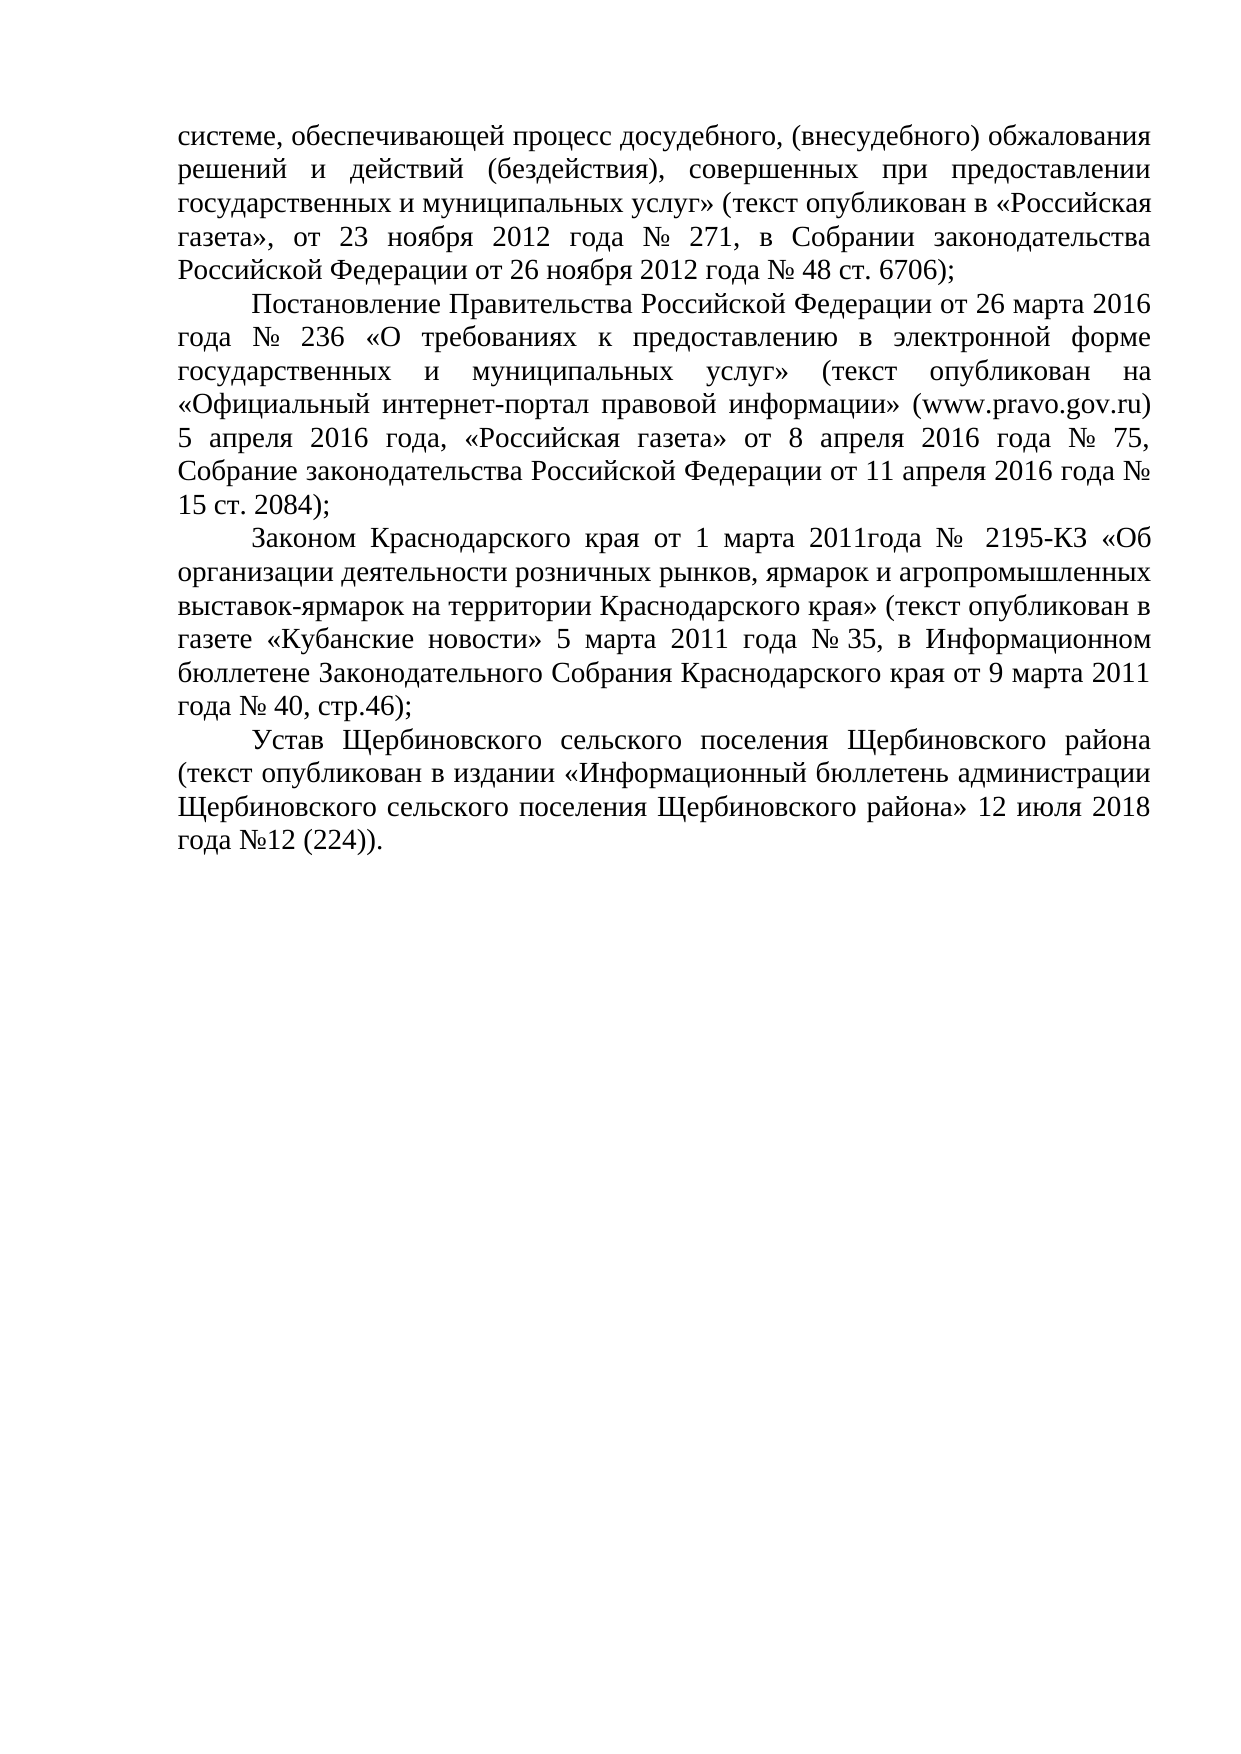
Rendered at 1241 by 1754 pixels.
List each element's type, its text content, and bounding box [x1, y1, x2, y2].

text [177, 118, 1152, 286]
text Законом Краснодарского края от 1 марта 2011года № 2195-КЗ «Об организации деятельности розничных рынков, ярмарок и агропромышленных выставок-ярмарок на территории Краснодарского края» (текст опубликован в газете «Кубанские новости» 5 марта 2011 года № 35, в Информационном бюллетене Законодательного Собрания Краснодарского края от 9 марта 2011 года № 40, стр.46); [177, 521, 1152, 722]
text Постановление Правительства Российской Федерации от 26 марта 2016 года № 236 «О требованиях к предоставлению в электронной форме государственных и муниципальных услуг» (текст опубликован на «Официальный интернет-портал правовой информации» (www.pravo.gov.ru) 5 апреля 2016 года, «Российская газета» от 8 апреля 2016 года № 75, Собрание законодательства Российской Федерации от 11 апреля 2016 года № 15 ст. 2084); [177, 286, 1152, 521]
text Устав Щербиновского сельского поселения Щербиновского района (текст опубликован в издании «Информационный бюллетень администрации Щербиновского сельского поселения Щербиновского района» 12 июля 2018 года №12 (224)). [177, 722, 1152, 856]
